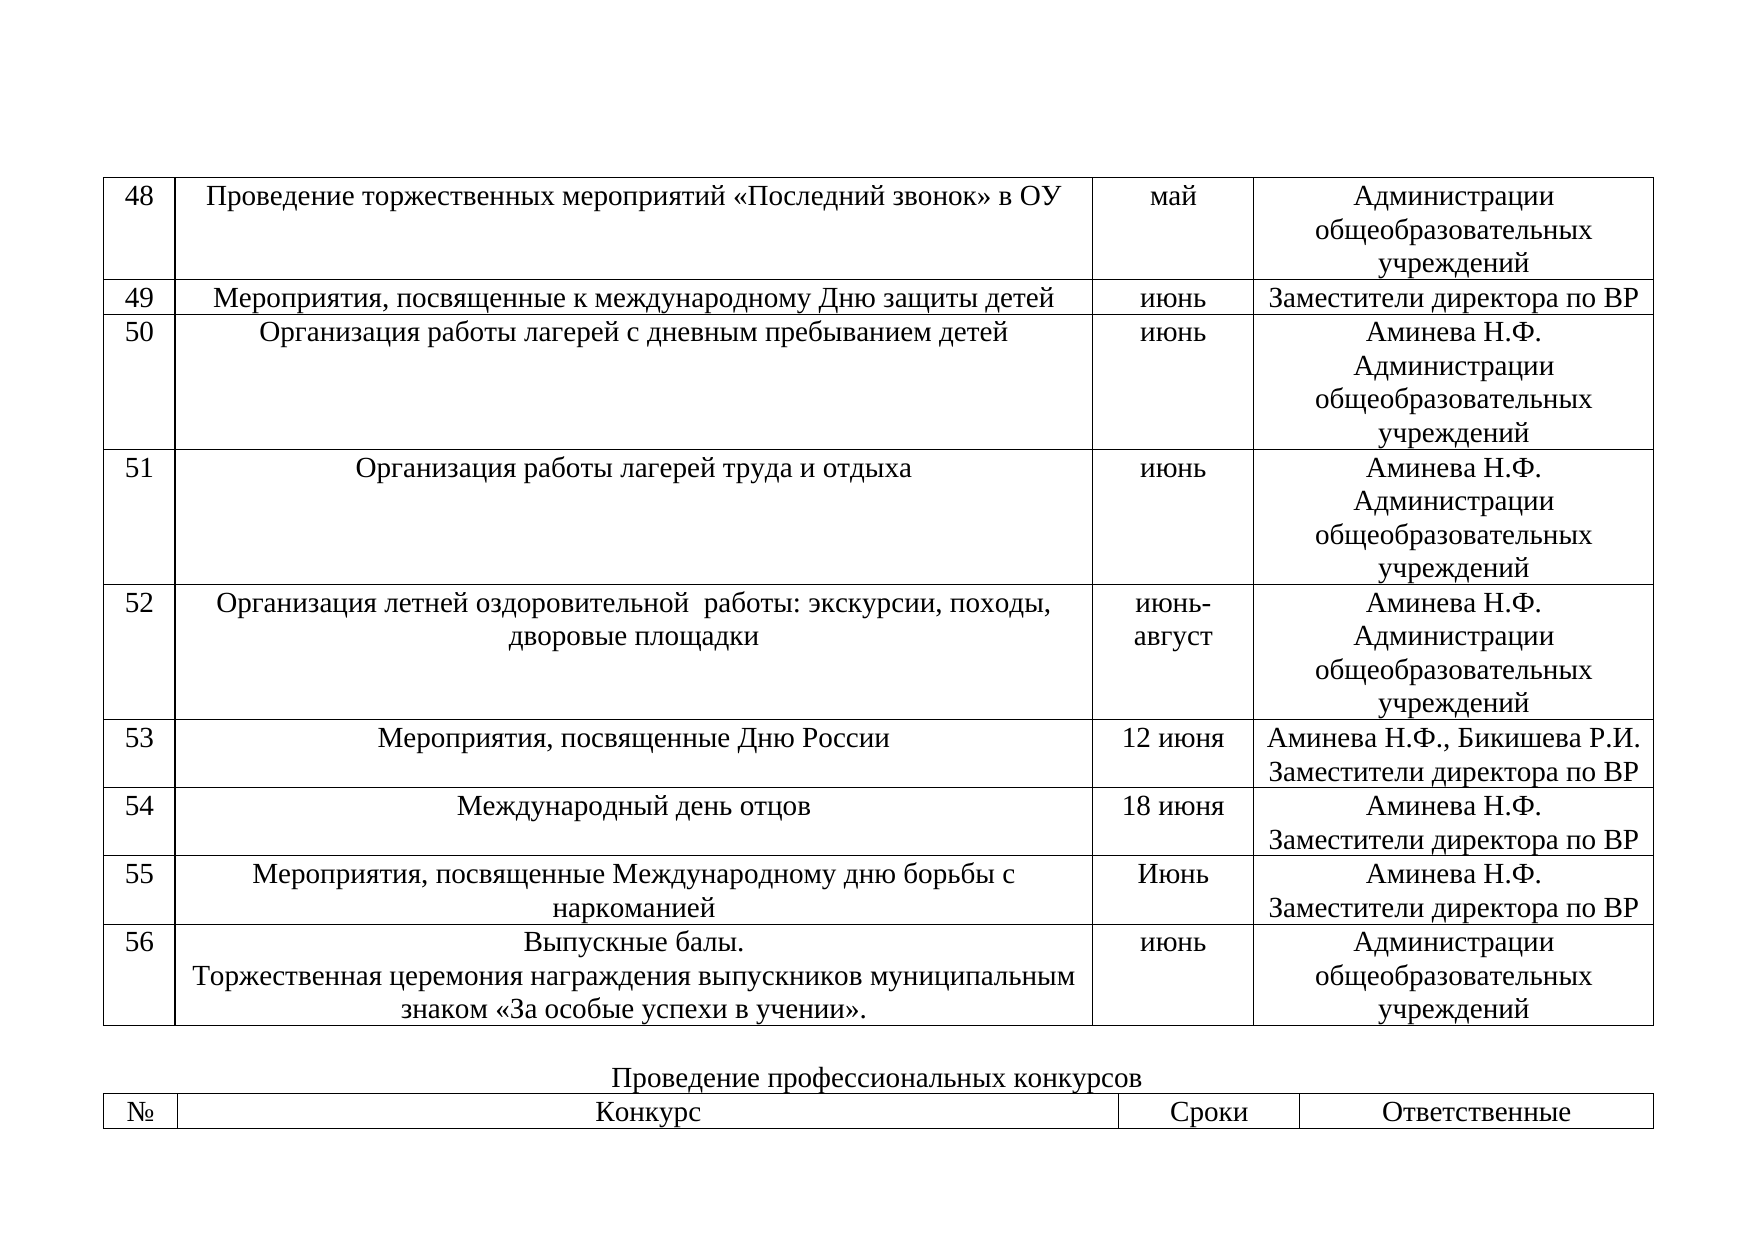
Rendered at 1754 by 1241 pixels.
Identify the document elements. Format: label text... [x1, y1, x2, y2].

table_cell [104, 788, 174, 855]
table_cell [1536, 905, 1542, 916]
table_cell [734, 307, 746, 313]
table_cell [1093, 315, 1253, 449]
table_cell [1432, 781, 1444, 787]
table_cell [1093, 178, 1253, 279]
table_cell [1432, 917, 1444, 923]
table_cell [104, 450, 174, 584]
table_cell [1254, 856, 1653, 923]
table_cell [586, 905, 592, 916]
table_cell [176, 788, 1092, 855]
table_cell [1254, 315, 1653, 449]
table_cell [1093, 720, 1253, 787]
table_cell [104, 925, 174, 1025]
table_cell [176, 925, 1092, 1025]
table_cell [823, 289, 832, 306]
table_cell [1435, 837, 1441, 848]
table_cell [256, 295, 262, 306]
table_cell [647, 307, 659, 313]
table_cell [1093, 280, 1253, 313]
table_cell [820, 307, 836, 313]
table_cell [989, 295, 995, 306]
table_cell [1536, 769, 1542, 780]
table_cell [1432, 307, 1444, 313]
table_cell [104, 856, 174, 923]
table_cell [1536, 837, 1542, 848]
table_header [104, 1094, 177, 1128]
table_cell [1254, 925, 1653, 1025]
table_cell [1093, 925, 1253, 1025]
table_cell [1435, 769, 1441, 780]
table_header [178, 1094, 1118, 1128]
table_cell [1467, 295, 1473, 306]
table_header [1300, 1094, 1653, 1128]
text Проведение профессиональных конкурсов [118, 1060, 1636, 1093]
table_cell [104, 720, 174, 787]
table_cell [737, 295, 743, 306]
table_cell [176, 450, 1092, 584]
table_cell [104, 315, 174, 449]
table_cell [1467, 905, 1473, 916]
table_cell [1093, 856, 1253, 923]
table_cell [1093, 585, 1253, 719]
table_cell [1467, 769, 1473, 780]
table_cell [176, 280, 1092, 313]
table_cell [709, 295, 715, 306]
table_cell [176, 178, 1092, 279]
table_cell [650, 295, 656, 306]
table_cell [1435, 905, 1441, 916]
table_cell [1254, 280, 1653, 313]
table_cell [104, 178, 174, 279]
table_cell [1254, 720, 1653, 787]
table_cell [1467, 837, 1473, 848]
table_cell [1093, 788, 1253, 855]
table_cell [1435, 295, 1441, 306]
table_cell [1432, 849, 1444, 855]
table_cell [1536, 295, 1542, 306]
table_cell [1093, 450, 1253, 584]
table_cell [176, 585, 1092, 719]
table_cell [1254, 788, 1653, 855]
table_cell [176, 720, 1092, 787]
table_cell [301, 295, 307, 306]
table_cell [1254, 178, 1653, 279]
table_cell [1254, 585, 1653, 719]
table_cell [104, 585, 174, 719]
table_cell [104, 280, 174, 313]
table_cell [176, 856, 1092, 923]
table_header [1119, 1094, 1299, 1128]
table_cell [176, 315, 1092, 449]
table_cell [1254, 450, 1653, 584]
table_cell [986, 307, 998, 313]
